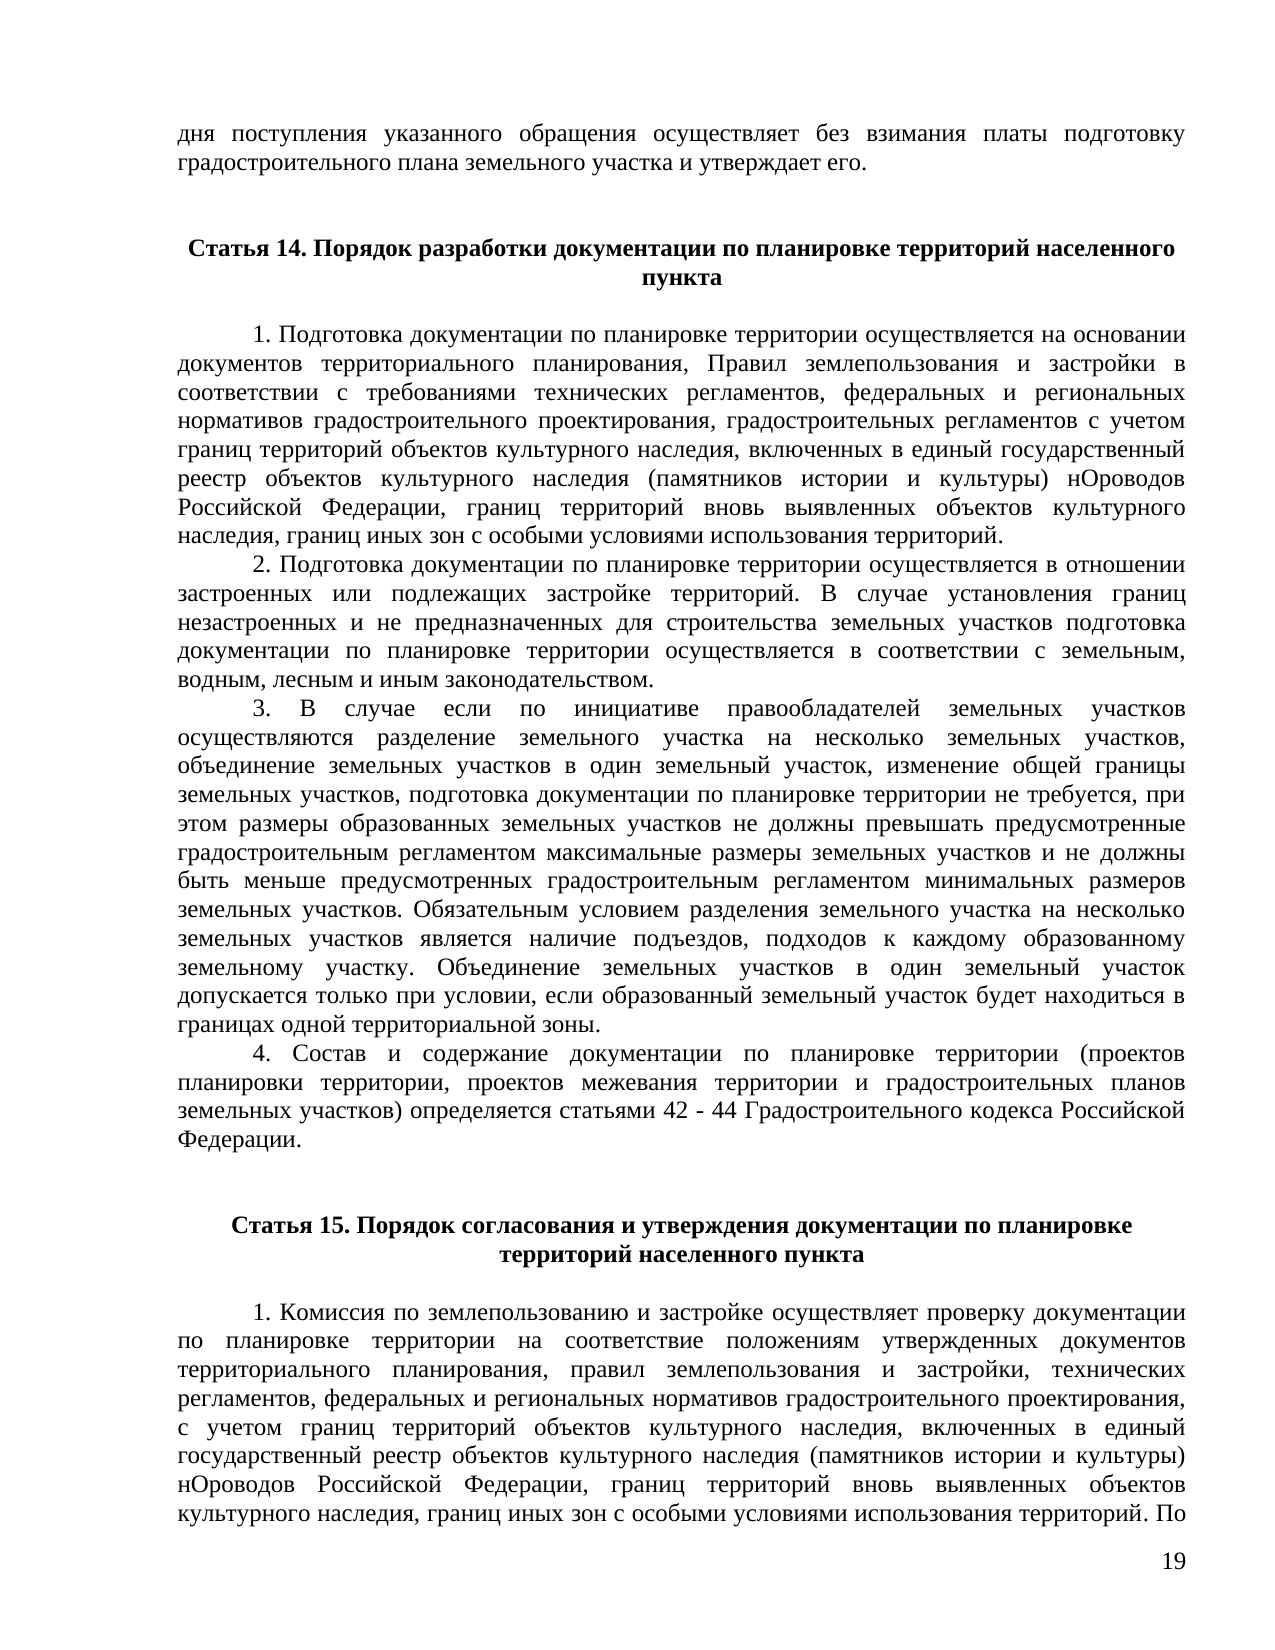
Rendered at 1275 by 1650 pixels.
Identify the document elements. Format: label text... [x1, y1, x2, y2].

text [177, 118, 1186, 176]
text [177, 1297, 1186, 1527]
text 2. Подготовка документации по планировке территории осуществляется в отношении застроенных или подлежащих застройке территорий. В случае установления границ незастроенных и не предназначенных для строительства земельных участков подготовка документации по планировке территории осуществляется в соответствии с земельным, водным, лесным и иным законодательством. [177, 549, 1186, 693]
text 3. В случае если по инициативе правообладателей земельных участков осуществляются разделение земельного участка на несколько земельных участков, объединение земельных участков в один земельный участок, изменение общей границы земельных участков, подготовка документации по планировке территории не требуется, при этом размеры образованных земельных участков не должны превышать предусмотренные градостроительным регламентом максимальные размеры земельных участков и не должны быть меньше предусмотренных градостроительным регламентом минимальных размеров земельных участков. Обязательным условием разделения земельного участка на несколько земельных участков является наличие подъездов, подходов к каждому образованному земельному участку. Объединение земельных участков в один земельный участок допускается только при условии, если образованный земельный участок будет находиться в границах одной территориальной зоны. [177, 693, 1186, 1038]
text Статья 15. Порядок согласования и утверждения документации по планировке территорий населенного пункта [177, 1211, 1186, 1268]
text 1. Подготовка документации по планировке территории осуществляется на основании документов территориального планирования, Правил землепользования и застройки в соответствии с требованиями технических регламентов, федеральных и региональных нормативов градостроительного проектирования, градостроительных регламентов с учетом границ территорий объектов культурного наследия, включенных в единый государственный реестр объектов культурного наследия (памятников истории и культуры) нОроводов Российской Федерации, границ территорий вновь выявленных объектов культурного наследия, границ иных зон с особыми условиями использования территорий. [177, 319, 1186, 549]
text Статья 14. Порядок разработки документации по планировке территорий населенного пункта [177, 233, 1186, 291]
text 4. Состав и содержание документации по планировке территории (проектов планировки территории, проектов межевания территории и градостроительных планов земельных участков) определяется статьями 42 - 44 Градостроительного кодекса Российской Федерации. [177, 1038, 1186, 1153]
